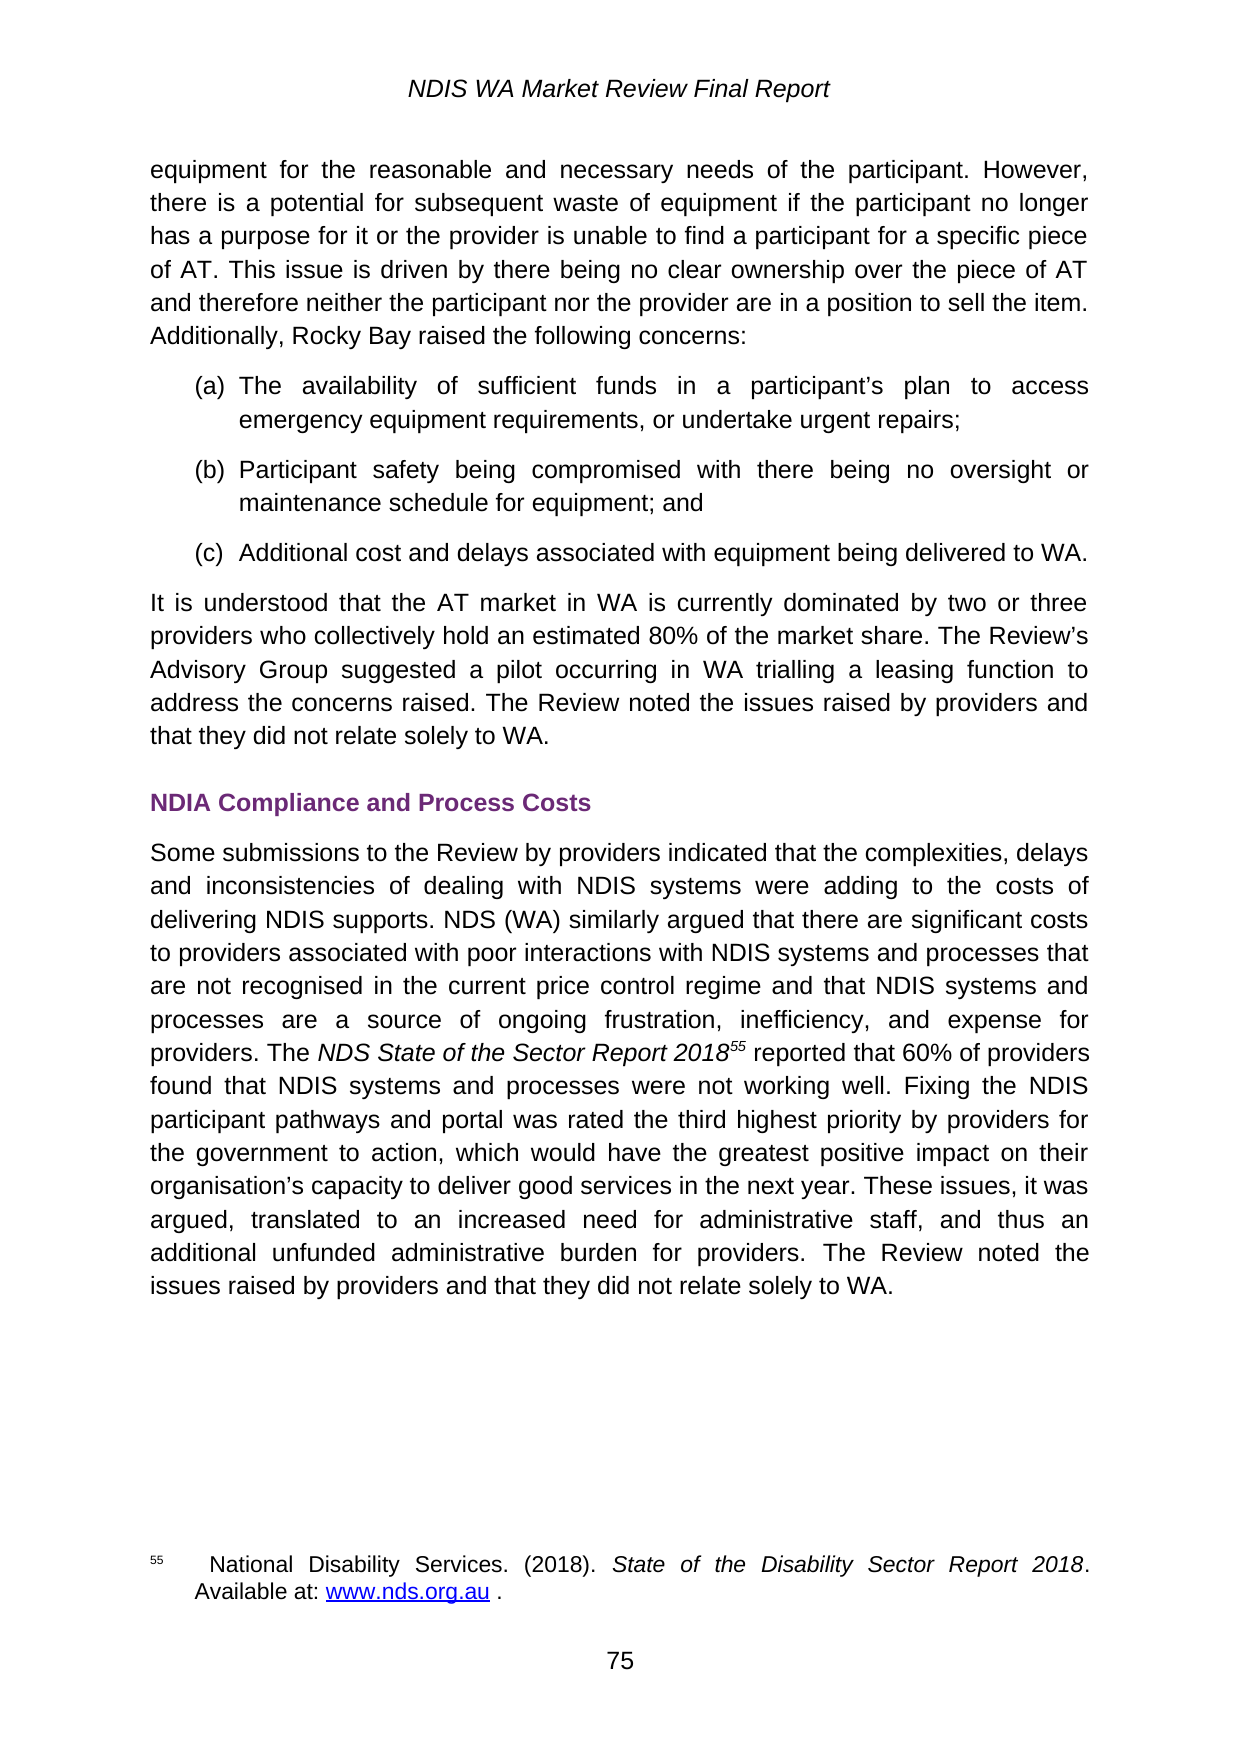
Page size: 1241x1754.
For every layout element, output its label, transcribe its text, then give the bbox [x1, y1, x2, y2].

list Additional cost and delays associated with equipment being delivered to WA. [194, 533, 1090, 567]
text Some submissions to the Review by providers indicated that the complexities, delays and inconsistencies of dealing with NDIS systems were adding to the costs of delivering NDIS supports. NDS (WA) similarly argued that there are significant costs to providers associated with poor interactions with NDIS systems and processes that are not recognised in the current price control regime and that NDIS systems and processes are a source of ongoing frustration, inefficiency, and expense for providers. The NDS State of the Sector Report 2018 reported that 60% of providers found that NDIS systems and processes were not working well. Fixing the NDIS participant pathways and portal was rated the third highest priority by providers for the government to action, which would have the greatest positive impact on their organisation’s capacity to deliver good services in the next year. These issues, it was argued, translated to an increased need for administrative staff, and thus an additional unfunded administrative burden for providers. The Review noted the issues raised by providers and that they did not relate solely to WA. [150, 833, 1090, 1300]
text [150, 150, 1090, 350]
text It is understood that the AT market in WA is currently dominated by two or three providers who collectively hold an estimated 80% of the market share. The Review’s Advisory Group suggested a pilot occurring in WA trialling a leasing function to address the concerns raised. The Review noted the issues raised by providers and that they did not relate solely to WA. [150, 583, 1090, 750]
list Participant safety being compromised with there being no oversight or maintenance schedule for equipment; and [194, 450, 1090, 517]
list The availability of sufficient funds in a participant’s plan to access emergency equipment requirements, or undertake urgent repairs; [194, 367, 1090, 433]
subtitle NDIA Compliance and Process Costs [150, 783, 1090, 817]
